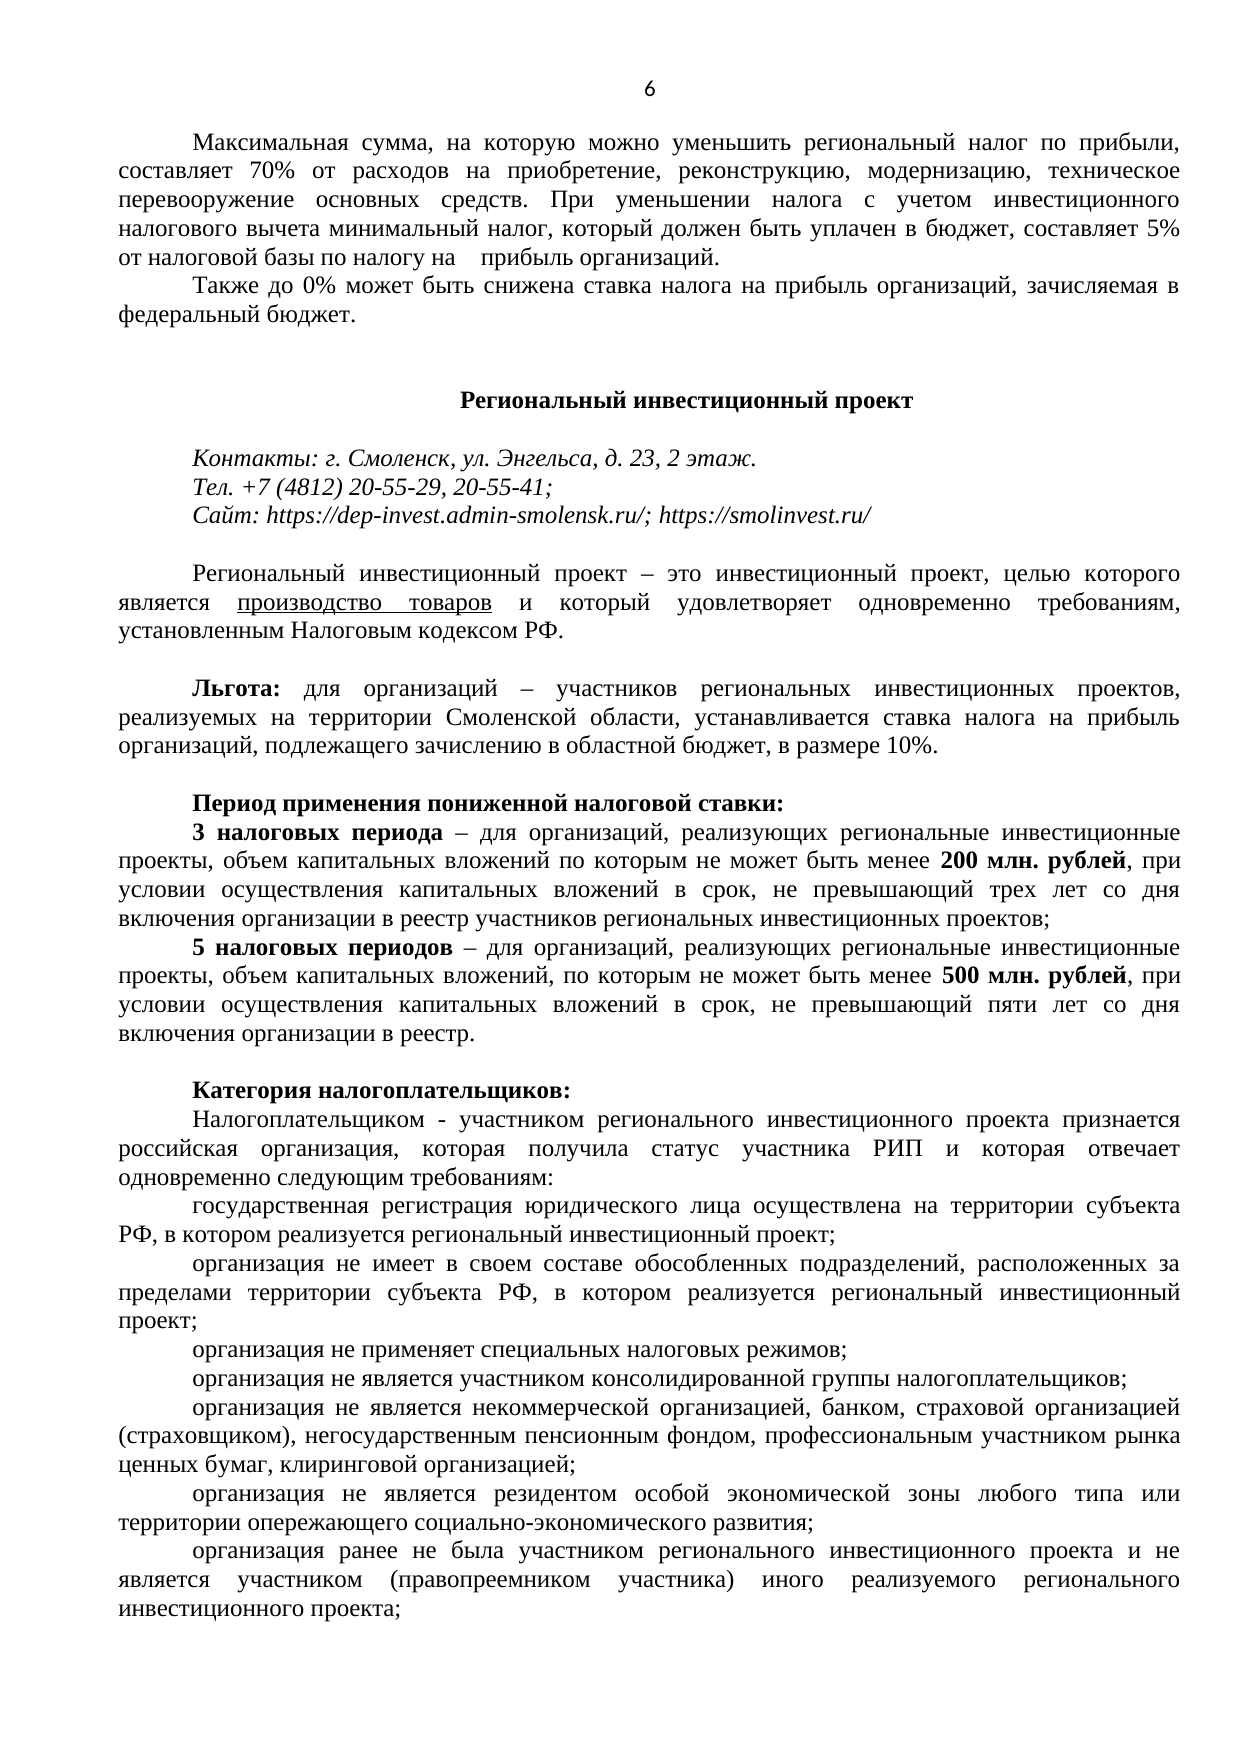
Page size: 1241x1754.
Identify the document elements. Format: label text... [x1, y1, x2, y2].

text организация ранее не была участником регионального инвестиционного проекта и не является участником (правопреемником участника) иного реализуемого регионального инвестиционного проекта; [118, 1535, 1181, 1622]
text Максимальная сумма, на которую можно уменьшить региональный налог по прибыли, составляет 70% от расходов на приобретение, реконструкцию, модернизацию, техническое перевооружение основных средств. При уменьшении налога с учетом инвестиционного налогового вычета минимальный налог, который должен быть уплачен в бюджет, составляет 5% от налоговой базы по налогу на прибыль организаций. [118, 127, 1181, 270]
text организация не имеет в своем составе обособленных подразделений, расположенных за пределами территории субъекта РФ, в котором реализуется региональный инвестиционный проект; [118, 1248, 1181, 1334]
text государственная регистрация юридического лица осуществлена на территории субъекта РФ, в котором реализуется региональный инвестиционный проект; [118, 1190, 1181, 1248]
subtitle Региональный инвестиционный проект [118, 385, 1181, 414]
text организация не является участником консолидированной группы налогоплательщиков; [118, 1363, 1181, 1392]
text 3 налоговых периода – для организаций, реализующих региональные инвестиционные проекты, объем капитальных вложений по которым не может быть менее 200 млн. рублей, при условии осуществления капитальных вложений в срок, не превышающий трех лет со дня включения организации в реестр участников региональных инвестиционных проектов; [118, 817, 1181, 932]
text Период применения пониженной налоговой ставки: [118, 788, 1181, 817]
text Категория налогоплательщиков: [118, 1075, 1181, 1104]
text Контакты: г. Смоленск, ул. Энгельса, д. 23, 2 этаж. [118, 443, 1181, 472]
text Тел. +7 (4812) 20-55-29, 20-55-41; [118, 472, 1181, 500]
text Сайт: https://dep-invest.admin-smolensk.ru/; https://smolinvest.ru/ [118, 500, 1181, 529]
text Также до 0% может быть снижена ставка налога на прибыль организаций, зачисляемая в федеральный бюджет. [118, 270, 1181, 328]
text организация не является резидентом особой экономической зоны любого типа или территории опережающего социально-экономического развития; [118, 1478, 1181, 1535]
text 5 налоговых периодов – для организаций, реализующих региональные инвестиционные проекты, объем капитальных вложений, по которым не может быть менее 500 млн. рублей, при условии осуществления капитальных вложений в срок, не превышающий пяти лет со дня включения организации в реестр. [118, 932, 1181, 1047]
text Налогоплательщиком - участником регионального инвестиционного проекта признается российская организация, которая получила статус участника РИП и которая отвечает одновременно следующим требованиям: [118, 1104, 1181, 1190]
text Региональный инвестиционный проект – это инвестиционный проект, целью которого является производство товаров и который удовлетворяет одновременно требованиям, установленным Налоговым кодексом РФ. [118, 558, 1181, 644]
text организация не применяет специальных налоговых режимов; [118, 1334, 1181, 1363]
text Льгота: для организаций – участников региональных инвестиционных проектов, реализуемых на территории Смоленской области, устанавливается ставка налога на прибыль организаций, подлежащего зачислению в областной бюджет, в размере 10%. [118, 673, 1181, 759]
text организация не является некоммерческой организацией, банком, страховой организацией (страховщиком), негосударственным пенсионным фондом, профессиональным участником рынка ценных бумаг, клиринговой организацией; [118, 1392, 1181, 1478]
